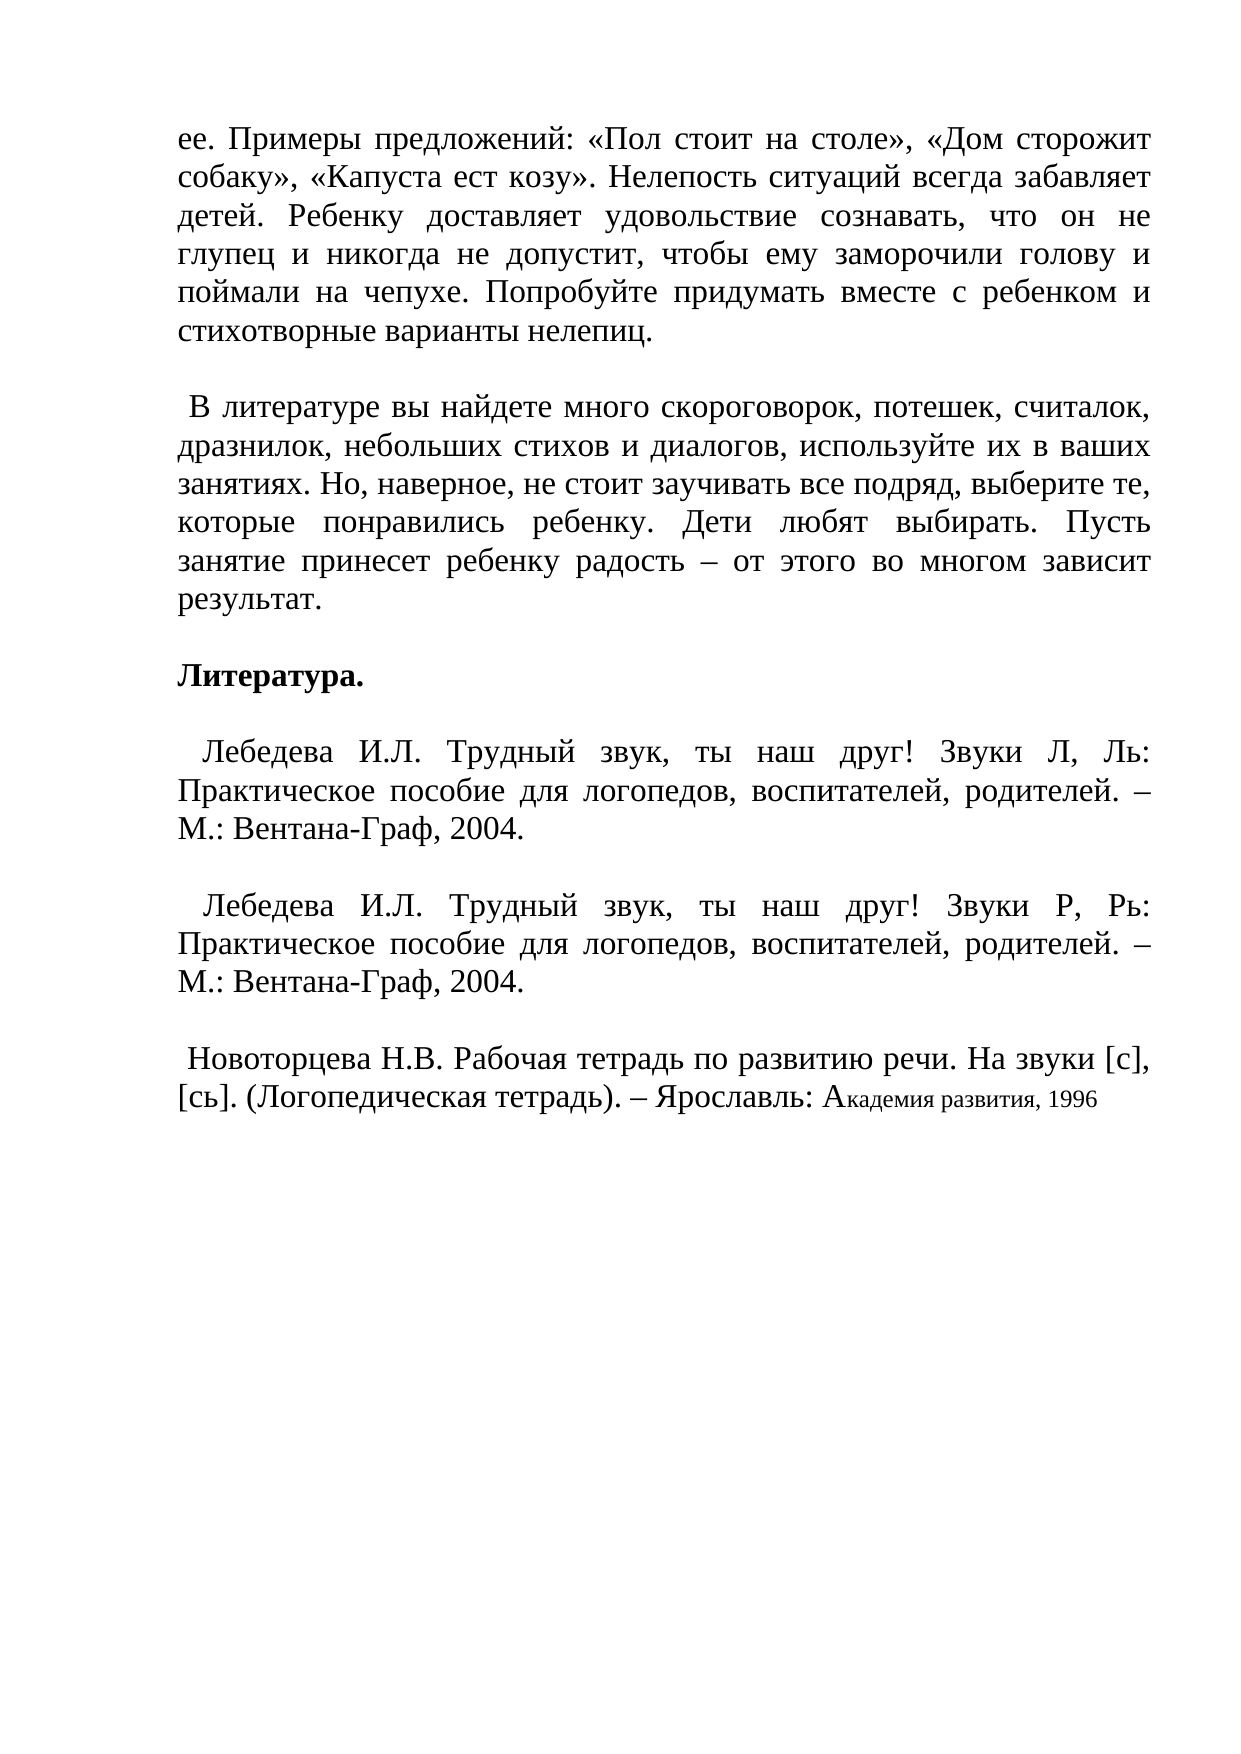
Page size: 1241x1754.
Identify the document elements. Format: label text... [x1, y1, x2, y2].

text Лебедева И.Л. Трудный звук, ты наш друг! Звуки Р, Рь: Практическое пособие для логопедов, воспитателей, родителей. – М.: Вентана-Граф, 2004. [177, 885, 1152, 1000]
text Литература. [177, 655, 1152, 693]
text Новоторцева Н.В. Рабочая тетрадь по развитию речи. На звуки [с], [сь]. (Логопедическая тетрадь). – Ярославль: Академия развития, 1996 [177, 1038, 1152, 1115]
text Лебедева И.Л. Трудный звук, ты наш друг! Звуки Л, Ль: Практическое пособие для логопедов, воспитателей, родителей. – М.: Вентана-Граф, 2004. [177, 731, 1152, 846]
text В литературе вы найдете много скороговорок, потешек, считалок, дразнилок, небольших стихов и диалогов, используйте их в ваших занятиях. Но, наверное, не стоит заучивать все подряд, выберите те, которые понравились ребенку. Дети любят выбирать. Пусть занятие принесет ребенку радость – от этого во многом зависит результат. [177, 386, 1152, 616]
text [177, 118, 1152, 348]
